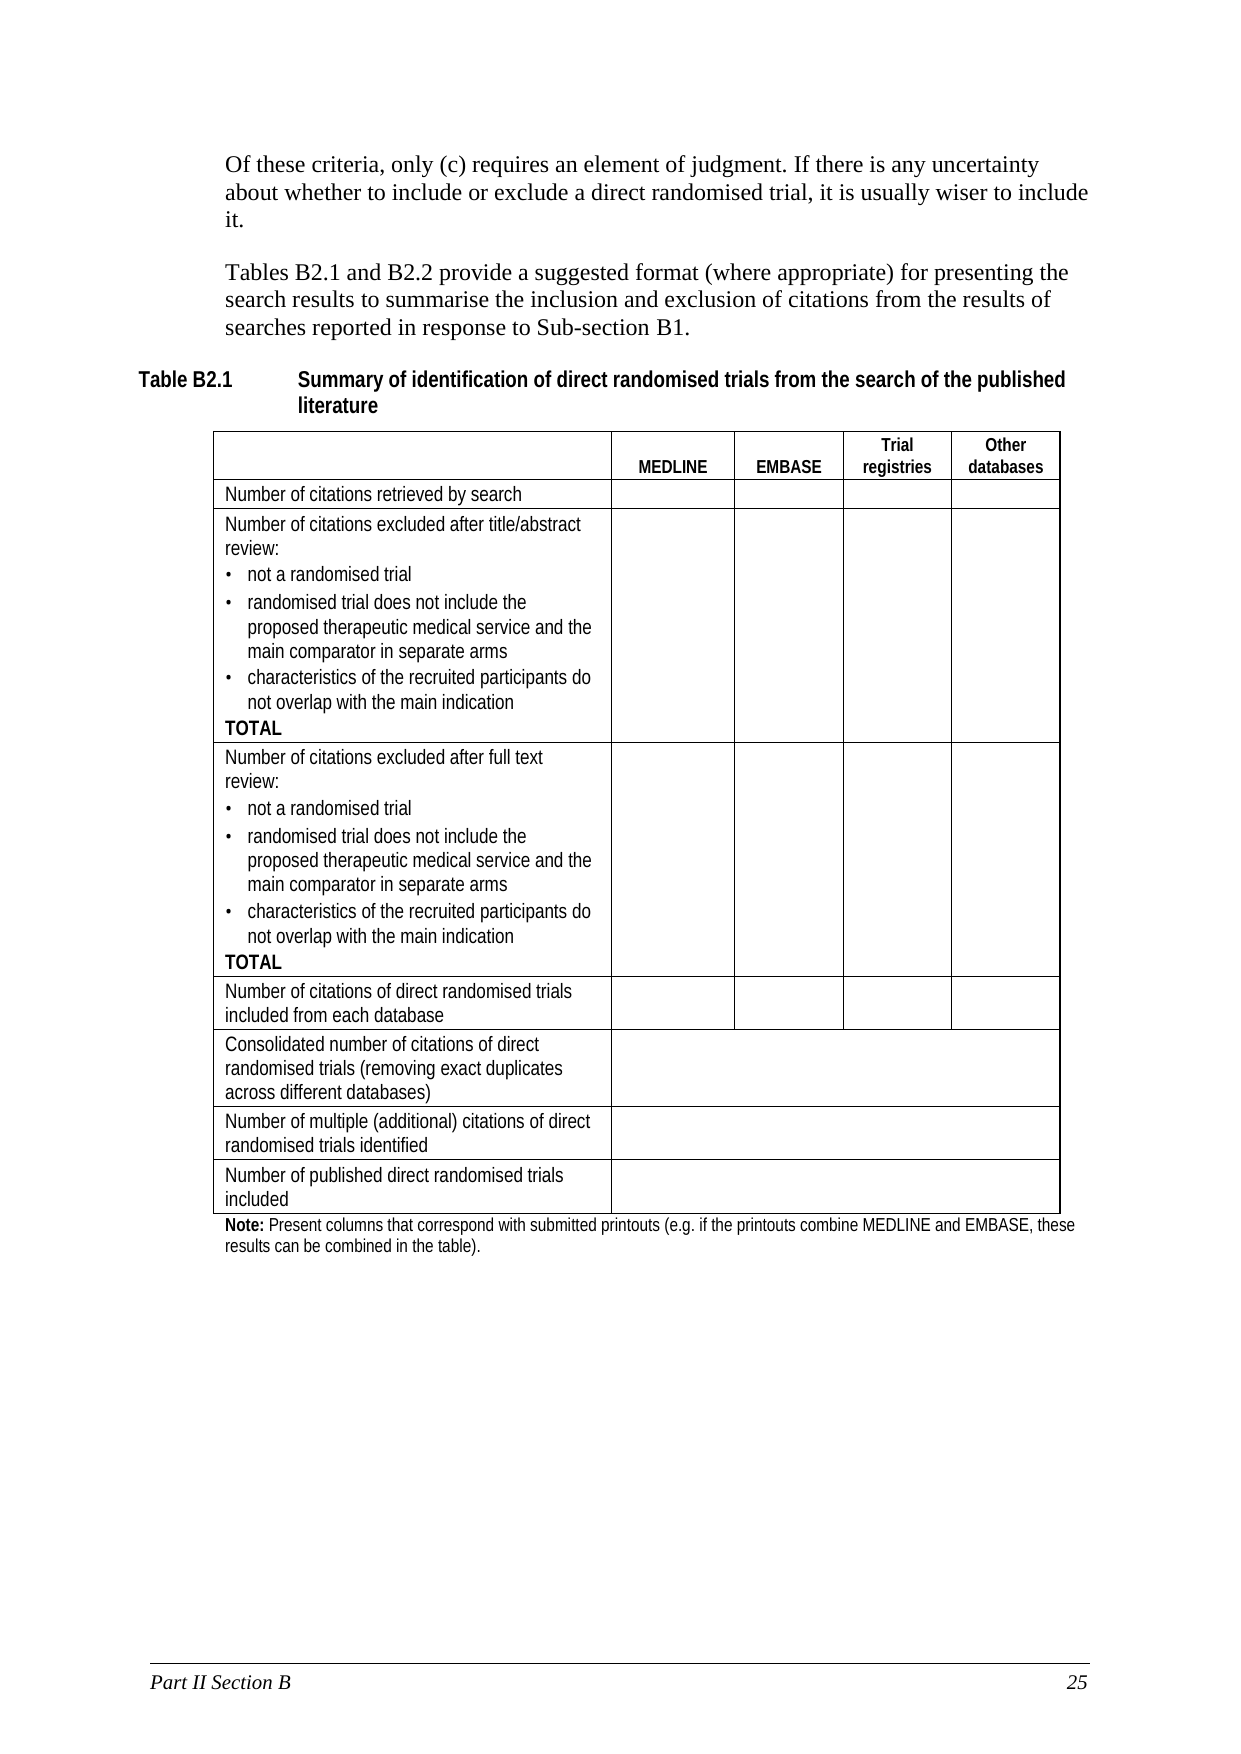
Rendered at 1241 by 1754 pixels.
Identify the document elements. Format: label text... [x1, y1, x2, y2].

table_cell [612, 743, 734, 976]
table_cell [952, 509, 1059, 742]
table_cell [612, 509, 734, 742]
table_cell [844, 509, 951, 742]
table_cell Number of citations of direct randomised trials included from each database [214, 977, 611, 1029]
table_header MEDLINE [612, 432, 734, 479]
table_cell [612, 1160, 1059, 1212]
table_cell [844, 480, 951, 508]
table_cell [844, 977, 951, 1029]
table_cell Number of multiple (additional) citations of direct randomised trials identified [214, 1107, 611, 1159]
table_cell [952, 480, 1059, 508]
text Note: Present columns that correspond with submitted printouts (e.g. if the printouts combine MEDLINE and EMBASE, these results can be combined in the table). [225, 1213, 1090, 1257]
table_cell Consolidated number of citations of direct randomised trials (removing exact duplicates across different databases) [214, 1030, 611, 1106]
table_cell [735, 480, 843, 508]
table_cell Number of citations retrieved by search [214, 480, 611, 508]
text Tables B2.1 and B2.2 provide a suggested format (where appropriate) for presenting the search results to summarise the inclusion and exclusion of citations from the results of searches reported in response to Sub-section B1. [225, 258, 1090, 341]
table_cell [735, 743, 843, 976]
table_cell Number of citations excluded after full text review: not a randomised trial randomised trial does not include the proposed therapeutic medical service and the main comparator in separate arms characteristics of the recruited participants do not overlap with the main indication TOTAL [214, 743, 611, 976]
table_cell [735, 509, 843, 742]
text Table B2.1 Summary of identification of direct randomised trials from the search of the published literature [138, 366, 1090, 418]
table_cell Number of published direct randomised trials included [214, 1160, 611, 1212]
table_cell [612, 1030, 1059, 1106]
table_header EMBASE [735, 432, 843, 479]
table_cell [612, 480, 734, 508]
text Of these criteria, only (c) requires an element of judgment. If there is any uncertainty about whether to include or exclude a direct randomised trial, it is usually wiser to include it. [225, 150, 1090, 233]
table_header Other databases [952, 432, 1059, 479]
table_cell [844, 743, 951, 976]
table_cell Number of citations excluded after title/abstract review: not a randomised trial randomised trial does not include the proposed therapeutic medical service and the main comparator in separate arms characteristics of the recruited participants do not overlap with the main indication TOTAL [214, 509, 611, 742]
table_cell [952, 743, 1059, 976]
table_cell [612, 977, 734, 1029]
table_cell [735, 977, 843, 1029]
table_cell [612, 1107, 1059, 1159]
table_header [214, 432, 611, 479]
table_cell [952, 977, 1059, 1029]
table_header Trial registries [844, 432, 951, 479]
